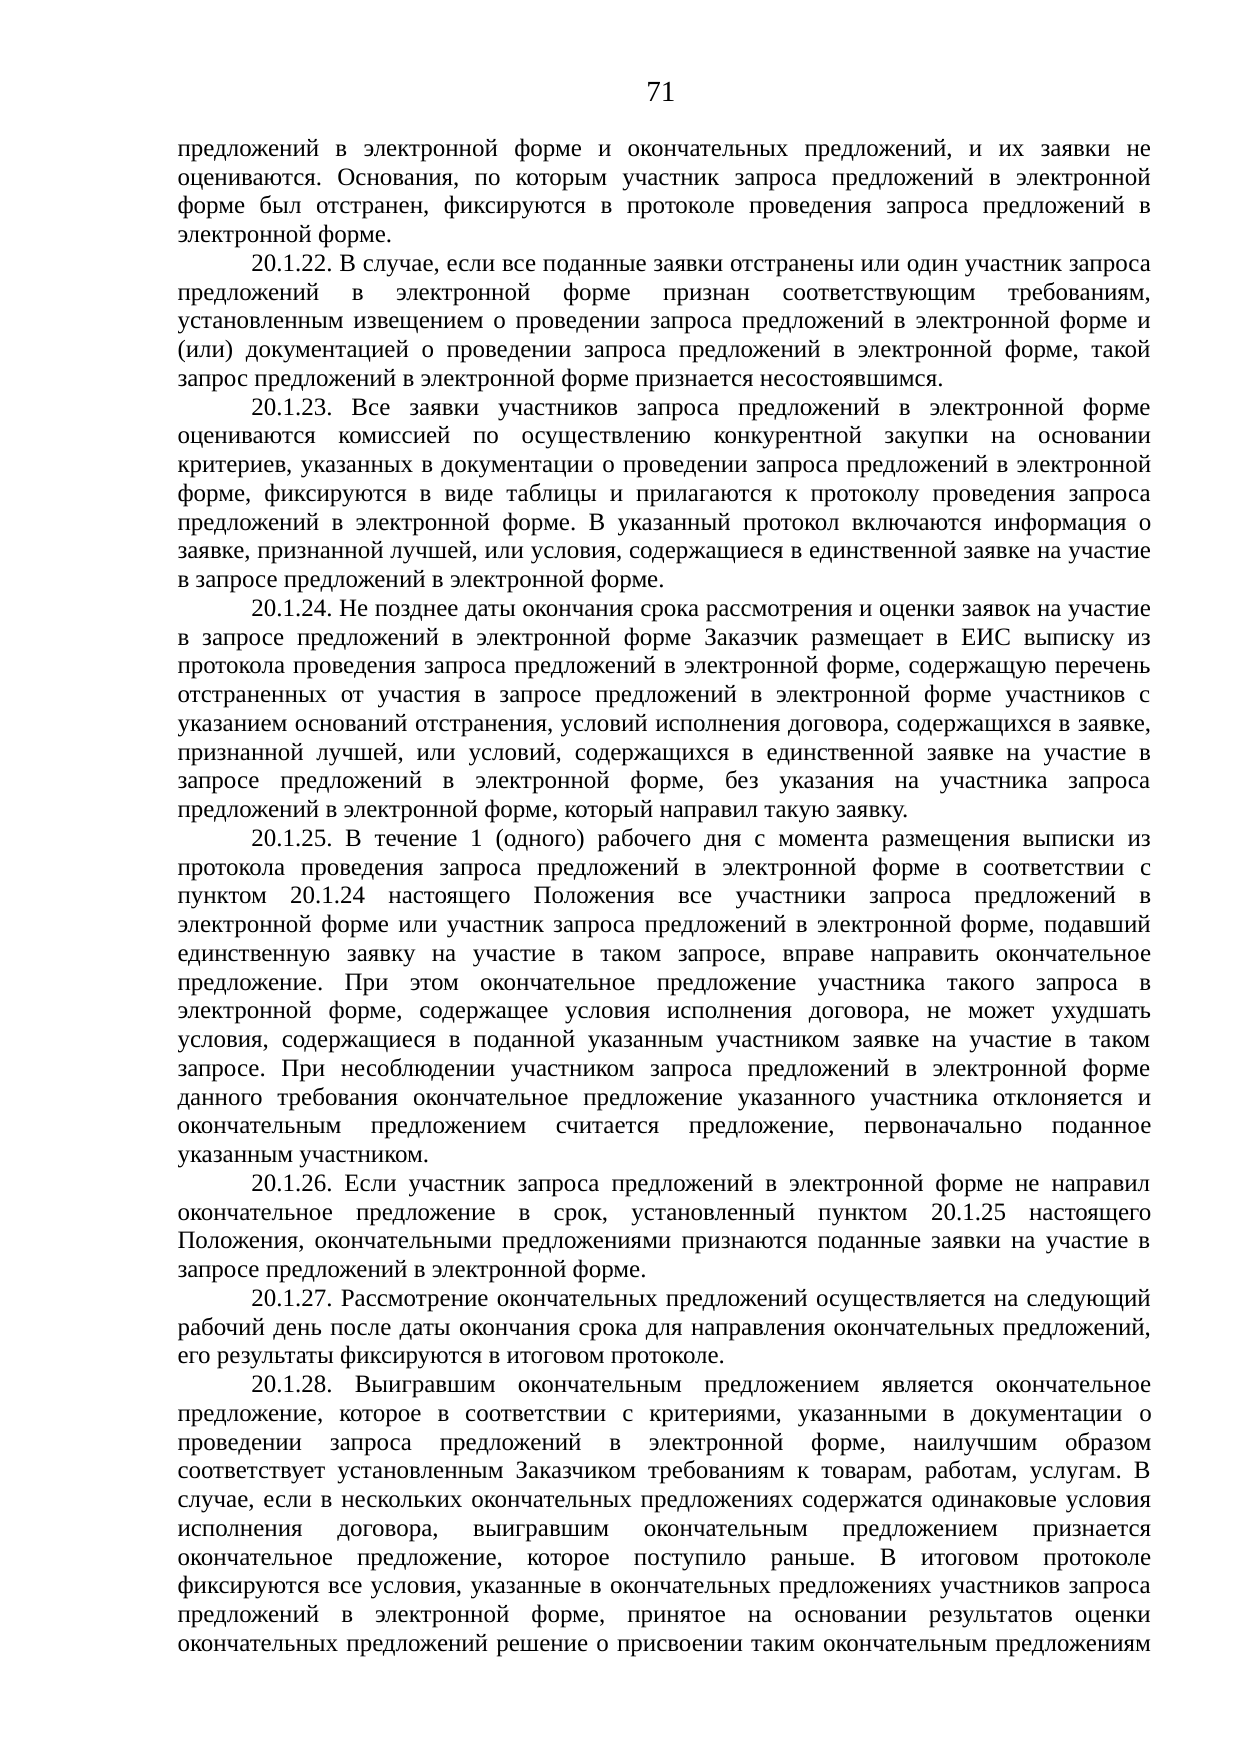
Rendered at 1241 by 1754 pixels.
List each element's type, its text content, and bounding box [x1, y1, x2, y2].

text 20.1.27. Рассмотрение окончательных предложений осуществляется на следующий рабочий день после даты окончания срока для направления окончательных предложений, его результаты фиксируются в итоговом протоколе. [177, 1283, 1152, 1369]
text 20.1.22. В случае, если все поданные заявки отстранены или один участник запроса предложений в электронной форме признан соответствующим требованиям, установленным извещением о проведении запроса предложений в электронной форме и (или) документацией о проведении запроса предложений в электронной форме, такой запрос предложений в электронной форме признается несостоявшимся. [177, 248, 1152, 392]
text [177, 1369, 1152, 1657]
text 20.1.26. Если участник запроса предложений в электронной форме не направил окончательное предложение в срок, установленный пунктом 20.1.25 настоящего Положения, окончательными предложениями признаются поданные заявки на участие в запросе предложений в электронной форме. [177, 1168, 1152, 1283]
text 20.1.23. Все заявки участников запроса предложений в электронной форме оцениваются комиссией по осуществлению конкурентной закупки на основании критериев, указанных в документации о проведении запроса предложений в электронной форме, фиксируются в виде таблицы и прилагаются к протоколу проведения запроса предложений в электронной форме. В указанный протокол включаются информация о заявке, признанной лучшей, или условия, содержащиеся в единственной заявке на участие в запросе предложений в электронной форме. [177, 392, 1152, 593]
text 20.1.24. Не позднее даты окончания срока рассмотрения и оценки заявок на участие в запросе предложений в электронной форме Заказчик размещает в ЕИС выписку из протокола проведения запроса предложений в электронной форме, содержащую перечень отстраненных от участия в запросе предложений в электронной форме участников с указанием оснований отстранения, условий исполнения договора, содержащихся в заявке, признанной лучшей, или условий, содержащихся в единственной заявке на участие в запросе предложений в электронной форме, без указания на участника запроса предложений в электронной форме, который направил такую заявку. [177, 593, 1152, 823]
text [177, 133, 1152, 248]
text 20.1.25. В течение 1 (одного) рабочего дня с момента размещения выписки из протокола проведения запроса предложений в электронной форме в соответствии с пунктом 20.1.24 настоящего Положения все участники запроса предложений в электронной форме или участник запроса предложений в электронной форме, подавший единственную заявку на участие в таком запросе, вправе направить окончательное предложение. При этом окончательное предложение участника такого запроса в электронной форме, содержащее условия исполнения договора, не может ухудшать условия, содержащиеся в поданной указанным участником заявке на участие в таком запросе. При несоблюдении участником запроса предложений в электронной форме данного требования окончательное предложение указанного участника отклоняется и окончательным предложением считается предложение, первоначально поданное указанным участником. [177, 823, 1152, 1168]
